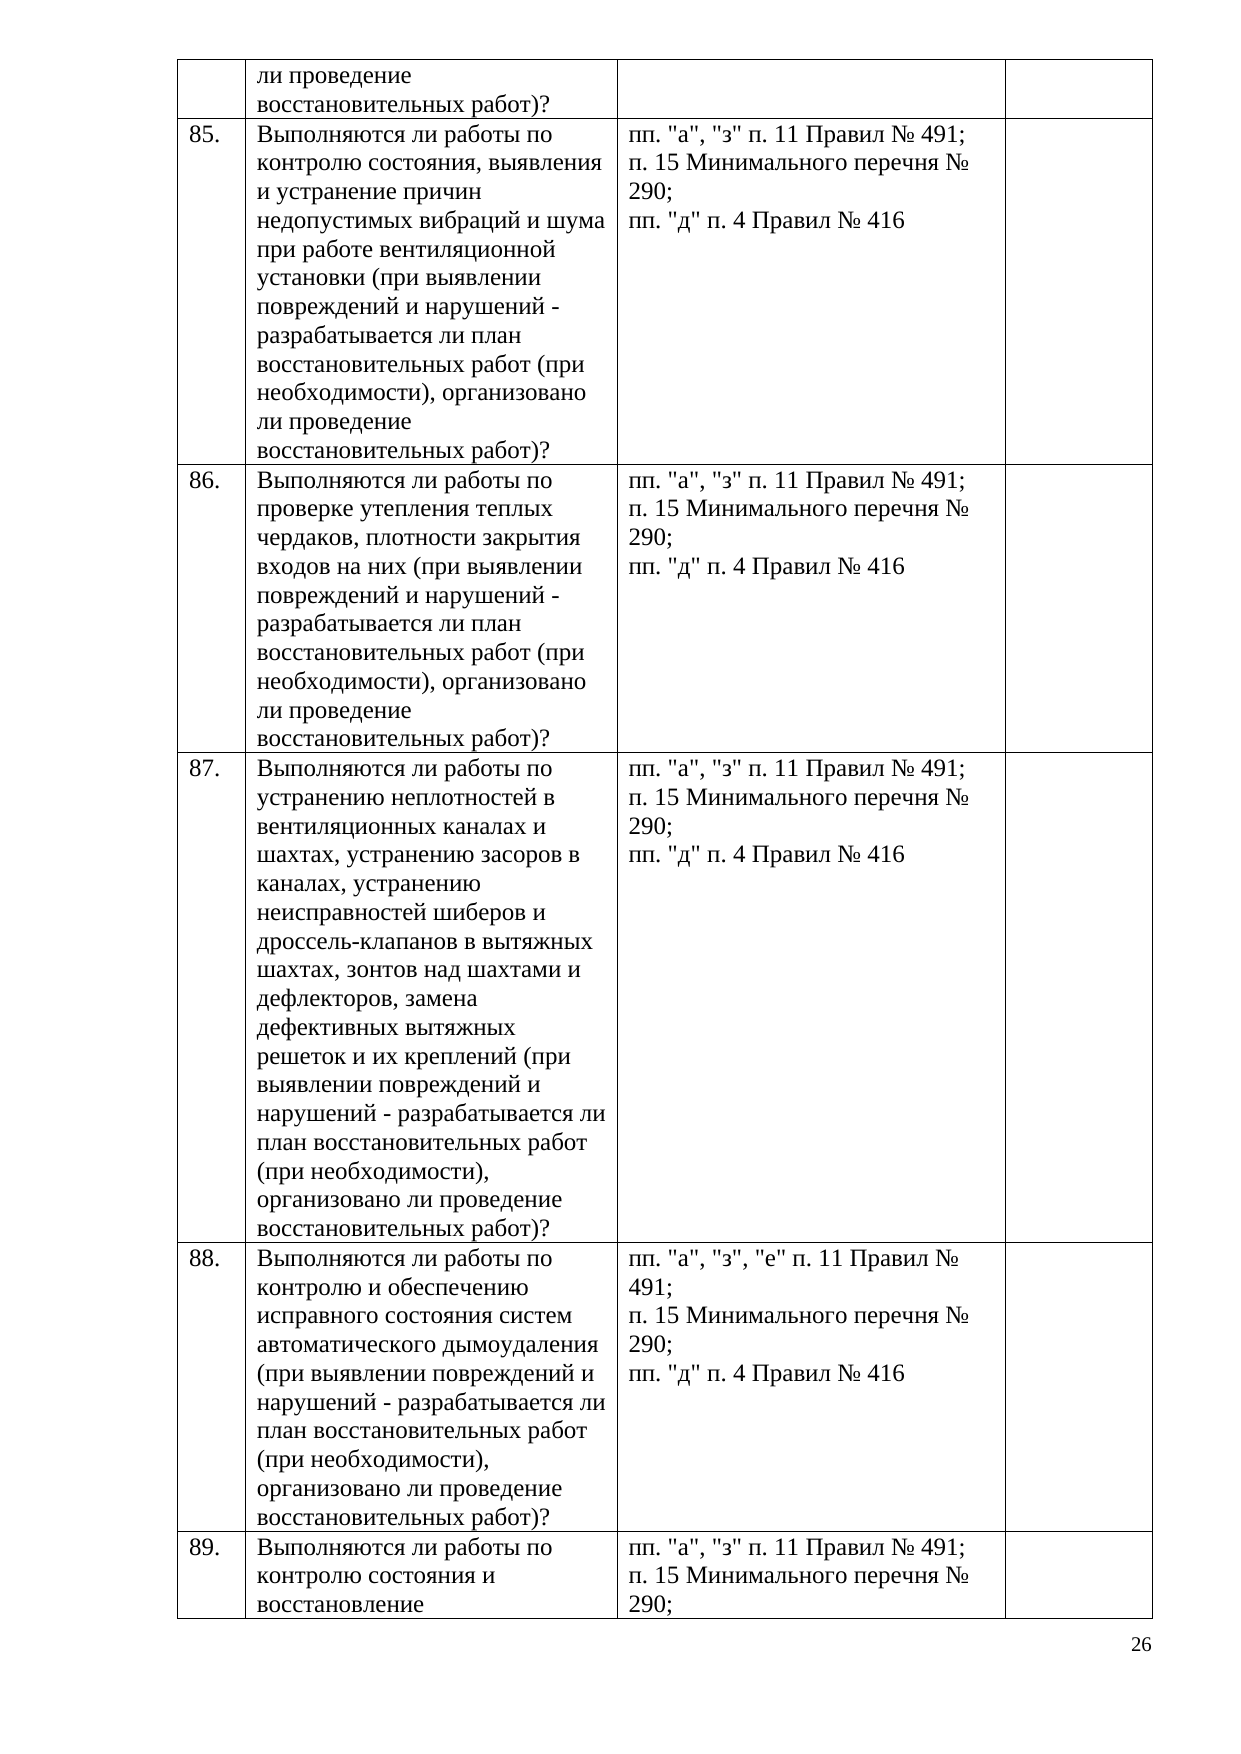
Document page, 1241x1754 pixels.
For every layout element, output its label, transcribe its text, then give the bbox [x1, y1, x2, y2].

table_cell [618, 119, 1005, 464]
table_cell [246, 1532, 617, 1618]
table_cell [618, 1532, 1005, 1618]
table_cell [1006, 1532, 1152, 1618]
table_cell [178, 1532, 245, 1618]
table_cell [1006, 1243, 1152, 1531]
table_cell [178, 60, 245, 118]
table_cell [618, 60, 1005, 118]
table_cell [178, 465, 245, 752]
table_cell [1006, 119, 1152, 464]
table_cell [1006, 465, 1152, 752]
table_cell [246, 60, 617, 118]
table_cell пп. "а", "з" п. 11 Правил № 491; п. 15 Минимального перечня № 290; пп. "д" п. 4 Правил № 416 [618, 465, 1005, 752]
table_cell [178, 119, 245, 464]
table_cell Выполняются ли работы по проверке утепления теплых чердаков, плотности закрытия входов на них (при выявлении повреждений и нарушений - разрабатывается ли план восстановительных работ (при необходимости), организовано ли проведение восстановительных работ)? [246, 465, 617, 752]
table_cell пп. "а", "з", "е" п. 11 Правил № 491; п. 15 Минимального перечня № 290; пп. "д" п. 4 Правил № 416 [618, 1243, 1005, 1531]
table_cell Выполняются ли работы по контролю и обеспечению исправного состояния систем автоматического дымоудаления (при выявлении повреждений и нарушений - разрабатывается ли план восстановительных работ (при необходимости), организовано ли проведение восстановительных работ)? [246, 1243, 617, 1531]
table_cell Выполняются ли работы по контролю состояния, выявления и устранение причин недопустимых вибраций и шума при работе вентиляционной установки (при выявлении повреждений и нарушений - разрабатывается ли план восстановительных работ (при необходимости), организовано ли проведение восстановительных работ)? [246, 119, 617, 464]
table_cell [1006, 753, 1152, 1242]
table_cell [178, 753, 245, 1242]
table_cell пп. "а", "з" п. 11 Правил № 491; п. 15 Минимального перечня № 290; пп. "д" п. 4 Правил № 416 [618, 753, 1005, 1242]
table_cell [178, 1243, 245, 1531]
table_cell [1006, 60, 1152, 118]
table_cell Выполняются ли работы по устранению неплотностей в вентиляционных каналах и шахтах, устранению засоров в каналах, устранению неисправностей шиберов и дроссель-клапанов в вытяжных шахтах, зонтов над шахтами и дефлекторов, замена дефективных вытяжных решеток и их креплений (при выявлении повреждений и нарушений - разрабатывается ли план восстановительных работ (при необходимости), организовано ли проведение восстановительных работ)? [246, 753, 617, 1242]
